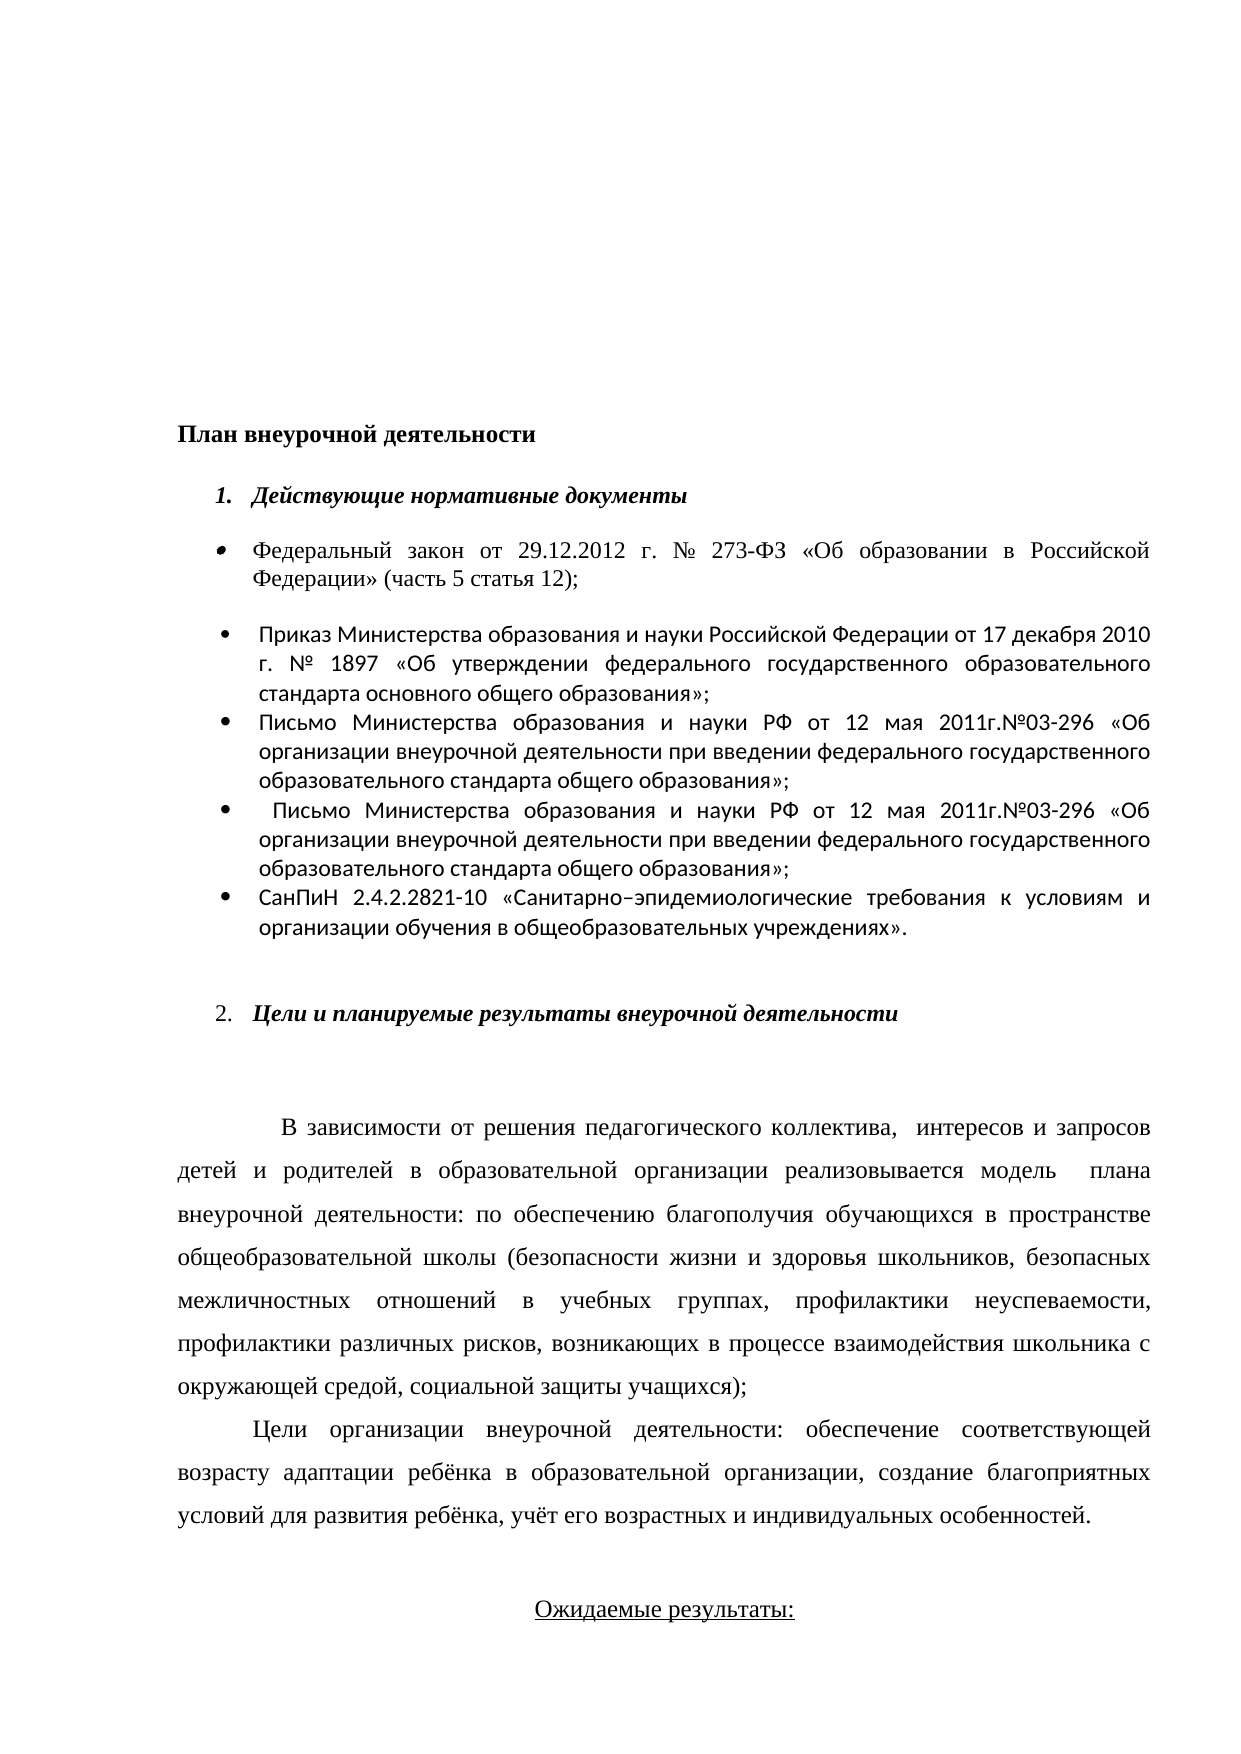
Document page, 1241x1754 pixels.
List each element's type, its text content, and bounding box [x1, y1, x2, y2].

list Федеральный закон от 29.12.2012 г. № 273-ФЗ «Об образовании в Российской Федерации» (часть 5 статья 12); [215, 536, 1152, 591]
list Приказ Министерства образования и науки Российской Федерации от 17 декабря 2010 г. № 1897 «Об утверждении федерального государственного образовательного стандарта основного общего образования»; [221, 619, 1152, 707]
text Цели организации внеурочной деятельности: обеспечение соответствующей возрасту адаптации ребёнка в образовательной организации, создание благоприятных условий для развития ребёнка, учёт его возрастных и индивидуальных особенностей. [177, 1414, 1152, 1529]
text В зависимости от решения педагогического коллектива, интересов и запросов детей и родителей в образовательной организации реализовывается модель плана внеурочной деятельности: по обеспечению благополучия обучающихся в пространстве общеобразовательной школы (безопасности жизни и здоровья школьников, безопасных межличностных отношений в учебных группах, профилактики неуспеваемости, профилактики различных рисков, возникающих в процессе взаимодействия школьника с окружающей средой, социальной защиты учащихся); [177, 1112, 1152, 1400]
list СанПиН 2.4.2.2821-10 «Санитарно–эпидемиологические требования к условиям и организации обучения в общеобразовательных учреждениях». [221, 882, 1152, 941]
text Ожидаемые результаты: [177, 1594, 1152, 1623]
list Письмо Министерства образования и науки РФ от 12 мая 2011г.№03-296 «Об организации внеурочной деятельности при введении федерального государственного образовательного стандарта общего образования»; [221, 707, 1152, 795]
list Действующие нормативные документы [215, 481, 1152, 509]
list Письмо Министерства образования и науки РФ от 12 мая 2011г.№03-296 «Об организации внеурочной деятельности при введении федерального государственного образовательного стандарта общего образования»; [221, 795, 1152, 882]
text План внеурочной деятельности [177, 419, 1152, 448]
list Цели и планируемые результаты внеурочной деятельности [215, 998, 1152, 1026]
